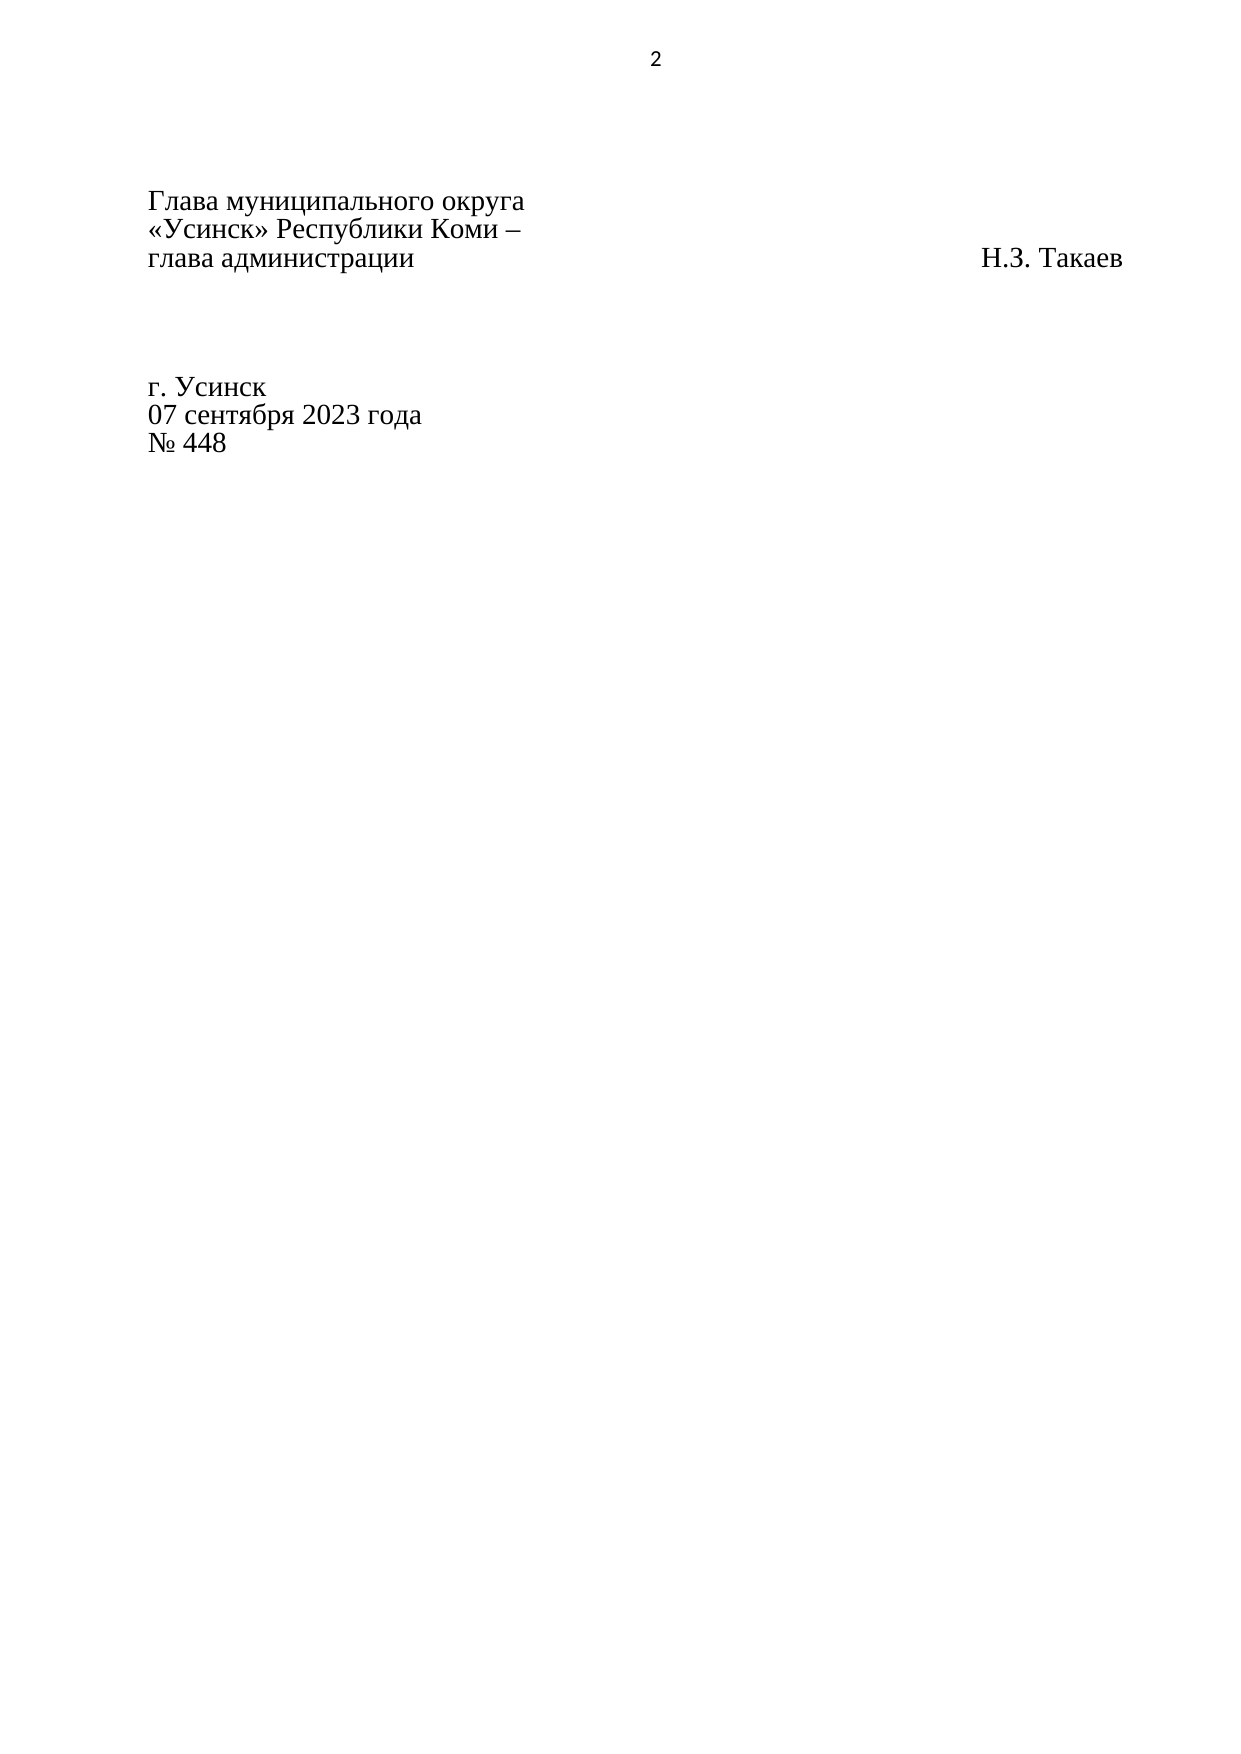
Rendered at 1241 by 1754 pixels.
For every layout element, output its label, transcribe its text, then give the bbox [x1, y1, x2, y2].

text 07 сентября 2023 года [148, 402, 1163, 430]
text № 448 [148, 430, 1163, 459]
text Глава муниципального округа [148, 187, 1163, 216]
text глава администрации Н.З. Такаев [148, 244, 1163, 273]
text «Усинск» Республики Коми – [148, 216, 1163, 244]
text г. Усинск [148, 373, 1163, 402]
